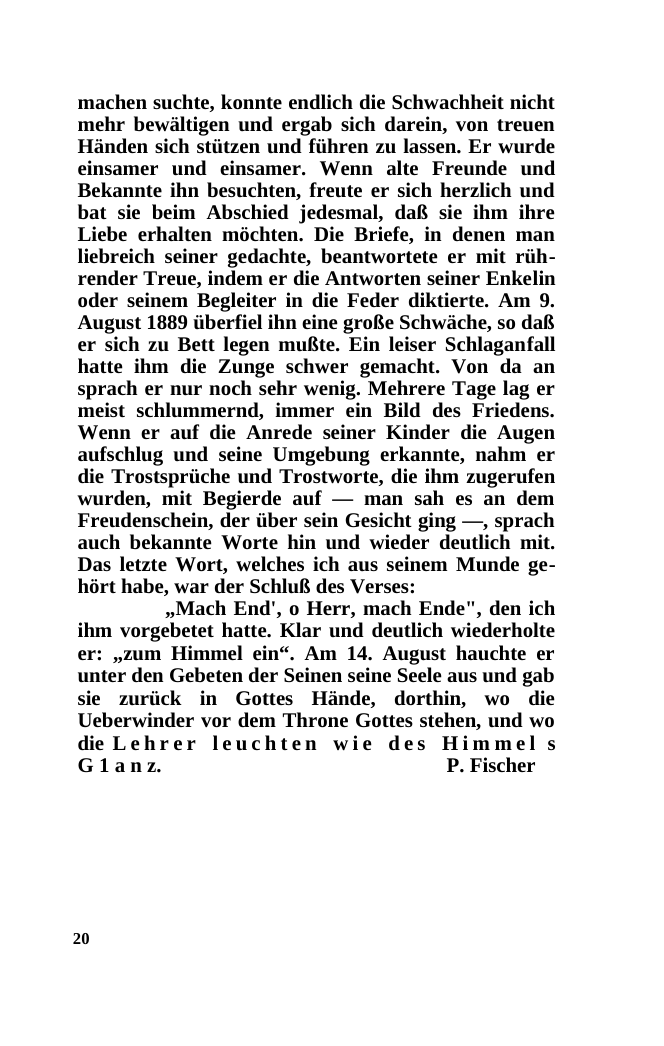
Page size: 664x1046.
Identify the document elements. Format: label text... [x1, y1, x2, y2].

text machen suchte, konnte endlich die Schwachheit nicht mehr bewältigen und ergab sich darein, von treuen Händen sich stützen und führen zu lassen. Er wurde einsamer und einsamer. Wenn alte Freunde und Bekannte ihn besuchten, freute er sich herzlich und bat sie beim Abschied jedesmal, daß sie ihm ihre Liebe erhalten möchten. Die Briefe, in denen man liebreich seiner gedachte, beantwortete er mit rührender Treue, indem er die Antworten seiner Enkelin oder seinem Begleiter in die Feder diktierte. Am 9. August 1889 überfiel ihn eine große Schwäche, so daß er sich zu Bett legen mußte. Ein leiser Schlaganfall hatte ihm die Zunge schwer gemacht. Von da an sprach er nur noch sehr wenig. Mehrere Tage lag er meist schlummernd, immer ein Bild des Friedens. Wenn er auf die Anrede seiner Kinder die Augen aufschlug und seine Umgebung erkannte, nahm er die Trostsprüche und Trostworte, die ihm zugerufen wurden, mit Begierde auf — man sah es an dem Freudenschein, der über sein Gesicht ging —, sprach auch bekannte Worte hin und wieder deutlich mit. Das letzte Wort, welches ich aus seinem Munde gehört habe, war der Schluß des Verses: [77, 92, 556, 597]
text „Mach End', o Herr, mach Ende", den ich ihm vorgebetet hatte. Klar und deutlich wiederholte er: „zum Himmel ein“. Am 14. August hauchte er unter den Gebeten der Seinen seine Seele aus und gab sie zurück in Gottes Hände, dorthin, wo die Ueberwinder vor dem Throne Gottes stehen, und wo die Lehrer leuchten wie des Himmel s G 1 a n z. P. Fischer [77, 597, 556, 777]
text 20 [73, 931, 89, 947]
